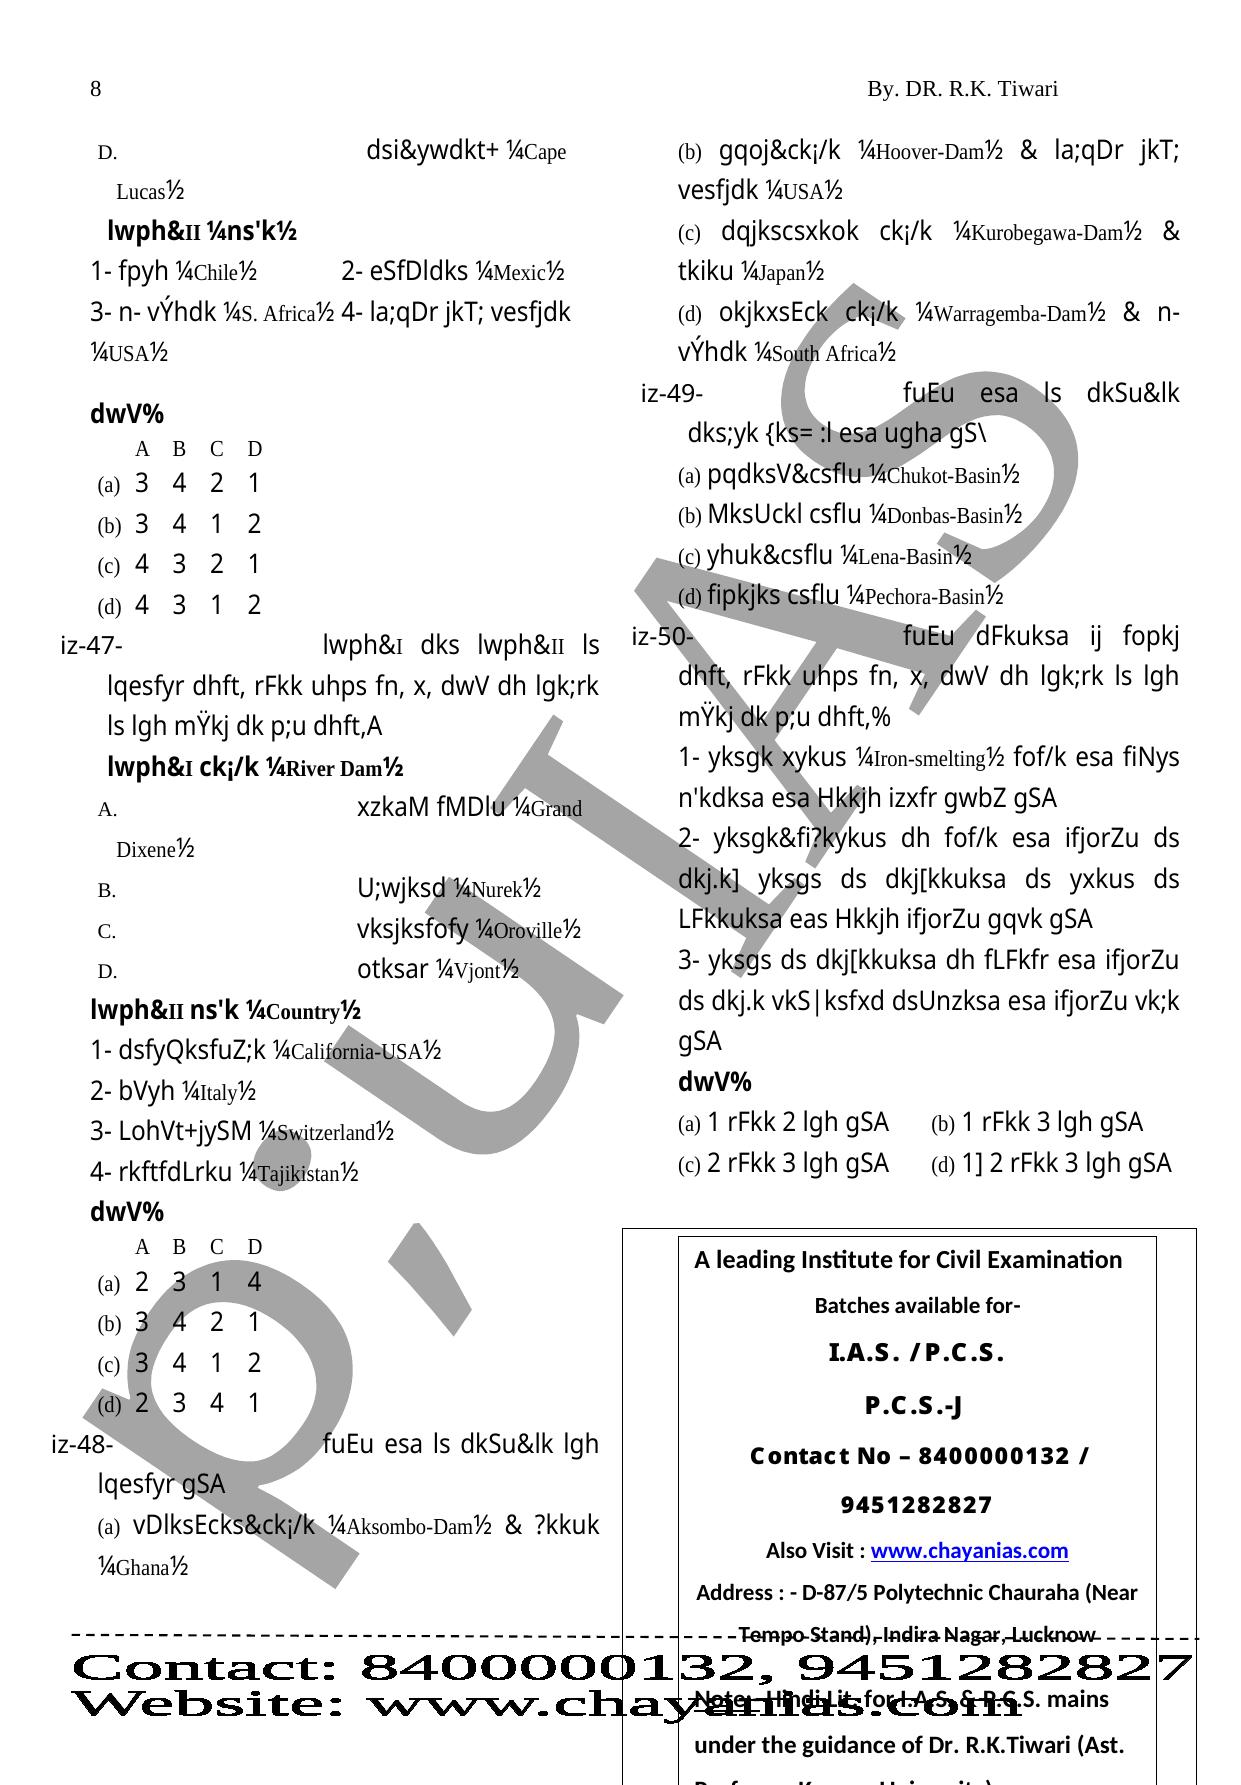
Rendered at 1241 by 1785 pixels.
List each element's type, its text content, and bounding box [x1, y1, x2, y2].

list (d) 2 3 4 1 [97, 1384, 600, 1421]
list (b) 3 4 2 1 [97, 1303, 600, 1340]
list A B C D [97, 434, 600, 461]
list (d) 4 3 1 2 [97, 585, 600, 622]
list 2- yksgk&fi?kykus dh fof/k esa ifjorZu ds dkj.k] yksgs ds dkj[kkuksa ds yxkus ds LFkkuksa eas Hkkjh ifjorZu gqvk gSA [678, 819, 1180, 937]
list (b) gqoj&ck¡/k ¼Hoover-Dam½ & la;qDr jkT; vesfjdk ¼USA½ [678, 130, 1180, 207]
list (c) yhuk&csflu ¼Lena-Basin½ [678, 535, 1180, 572]
text 3- LohVt+jySM ¼Switzerland½ [90, 1112, 600, 1149]
list lwph&I dks lwph&II ls lqesfyr dhft, rFkk uhps fn, x, dwV dh lgk;rk ls lgh mŸkj dk p;u dhft,A [60, 626, 600, 743]
text lwph&I ck¡/k ¼River Dam½ [90, 747, 600, 784]
list 3- yksgs ds dkj[kkuksa dh fLFkfr esa ifjorZu ds dkj.k vkS|ksfxd dsUnzksa esa ifjorZu vk;k gSA [678, 941, 1180, 1058]
list fuEu esa ls dkSu&lk dks;yk {ks= :l esa ugha gS\ [640, 373, 1180, 451]
list (c) 2 rFkk 3 lgh gSA (d) 1] 2 rFkk 3 lgh gSA [678, 1143, 1180, 1180]
list vksjksfofy ¼Oroville½ [97, 909, 600, 946]
list (b) MksUckl csflu ¼Donbas-Basin½ [678, 495, 1180, 532]
text dwV% [90, 1193, 600, 1230]
list (c) 4 3 2 1 [97, 544, 600, 581]
text dwV% [90, 394, 600, 431]
list 1- yksgk xykus ¼Iron-smelting½ fof/k esa fiNys n'kdksa esa Hkkjh izxfr gwbZ gSA [678, 738, 1180, 815]
text lwph&II ¼ns'k½ [90, 211, 600, 248]
list 3- n- vÝhdk ¼S. Africa½ 4- la;qDr jkT; vesfjdk ¼USA½ [90, 292, 600, 369]
text (a) 1 rFkk 2 lgh gSA (b) 1 rFkk 3 lgh gSA [678, 1103, 1180, 1139]
list U;wjksd ¼Nurek½ [97, 869, 600, 906]
list (b) 3 4 1 2 [97, 504, 600, 541]
text 2- bVyh ¼Italy½ [90, 1071, 600, 1108]
list (c) dqjkscsxkok ck¡/k ¼Kurobegawa-Dam½ & tkiku ¼Japan½ [678, 211, 1180, 288]
list fuEu dFkuksa ij fopkj dhft, rFkk uhps fn, x, dwV dh lgk;rk ls lgh mŸkj dk p;u dhft,% [631, 616, 1180, 734]
list A B C D [97, 1233, 600, 1260]
list dsi&ywdkt+ ¼Cape Lucas½ [97, 130, 600, 207]
list (d) okjkxsEck ck¡/k ¼Warragemba-Dam½ & n- vÝhdk ¼South Africa½ [678, 292, 1180, 369]
text lwph&II ns'k ¼Country½ [90, 990, 600, 1027]
list otksar ¼Vjont½ [97, 950, 600, 987]
list (a) 3 4 2 1 [97, 463, 600, 500]
list dwV% [678, 1062, 1180, 1099]
text 1- dsfyQksfuZ;k ¼California-USA½ [90, 1031, 600, 1068]
text 4- rkftfdLrku ¼Tajikistan½ [90, 1152, 600, 1189]
list (c) 3 4 1 2 [97, 1343, 600, 1380]
list 1- fpyh ¼Chile½ 2- eSfDldks ¼Mexic½ [90, 252, 600, 288]
list (d) fipkjks csflu ¼Pechora-Basin½ [678, 576, 1180, 613]
list (a) 2 3 1 4 [97, 1262, 600, 1299]
list (a) pqdksV&csflu ¼Chukot-Basin½ [678, 454, 1180, 491]
list fuEu esa ls dkSu&lk lgh lqesfyr gSA [51, 1424, 600, 1502]
list (a) vDlksEcks&ck¡/k ¼Aksombo-Dam½ & ?kkuk ¼Ghana½ [97, 1506, 600, 1583]
list xzkaM fMDlu ¼Grand Dixene½ [97, 788, 600, 865]
